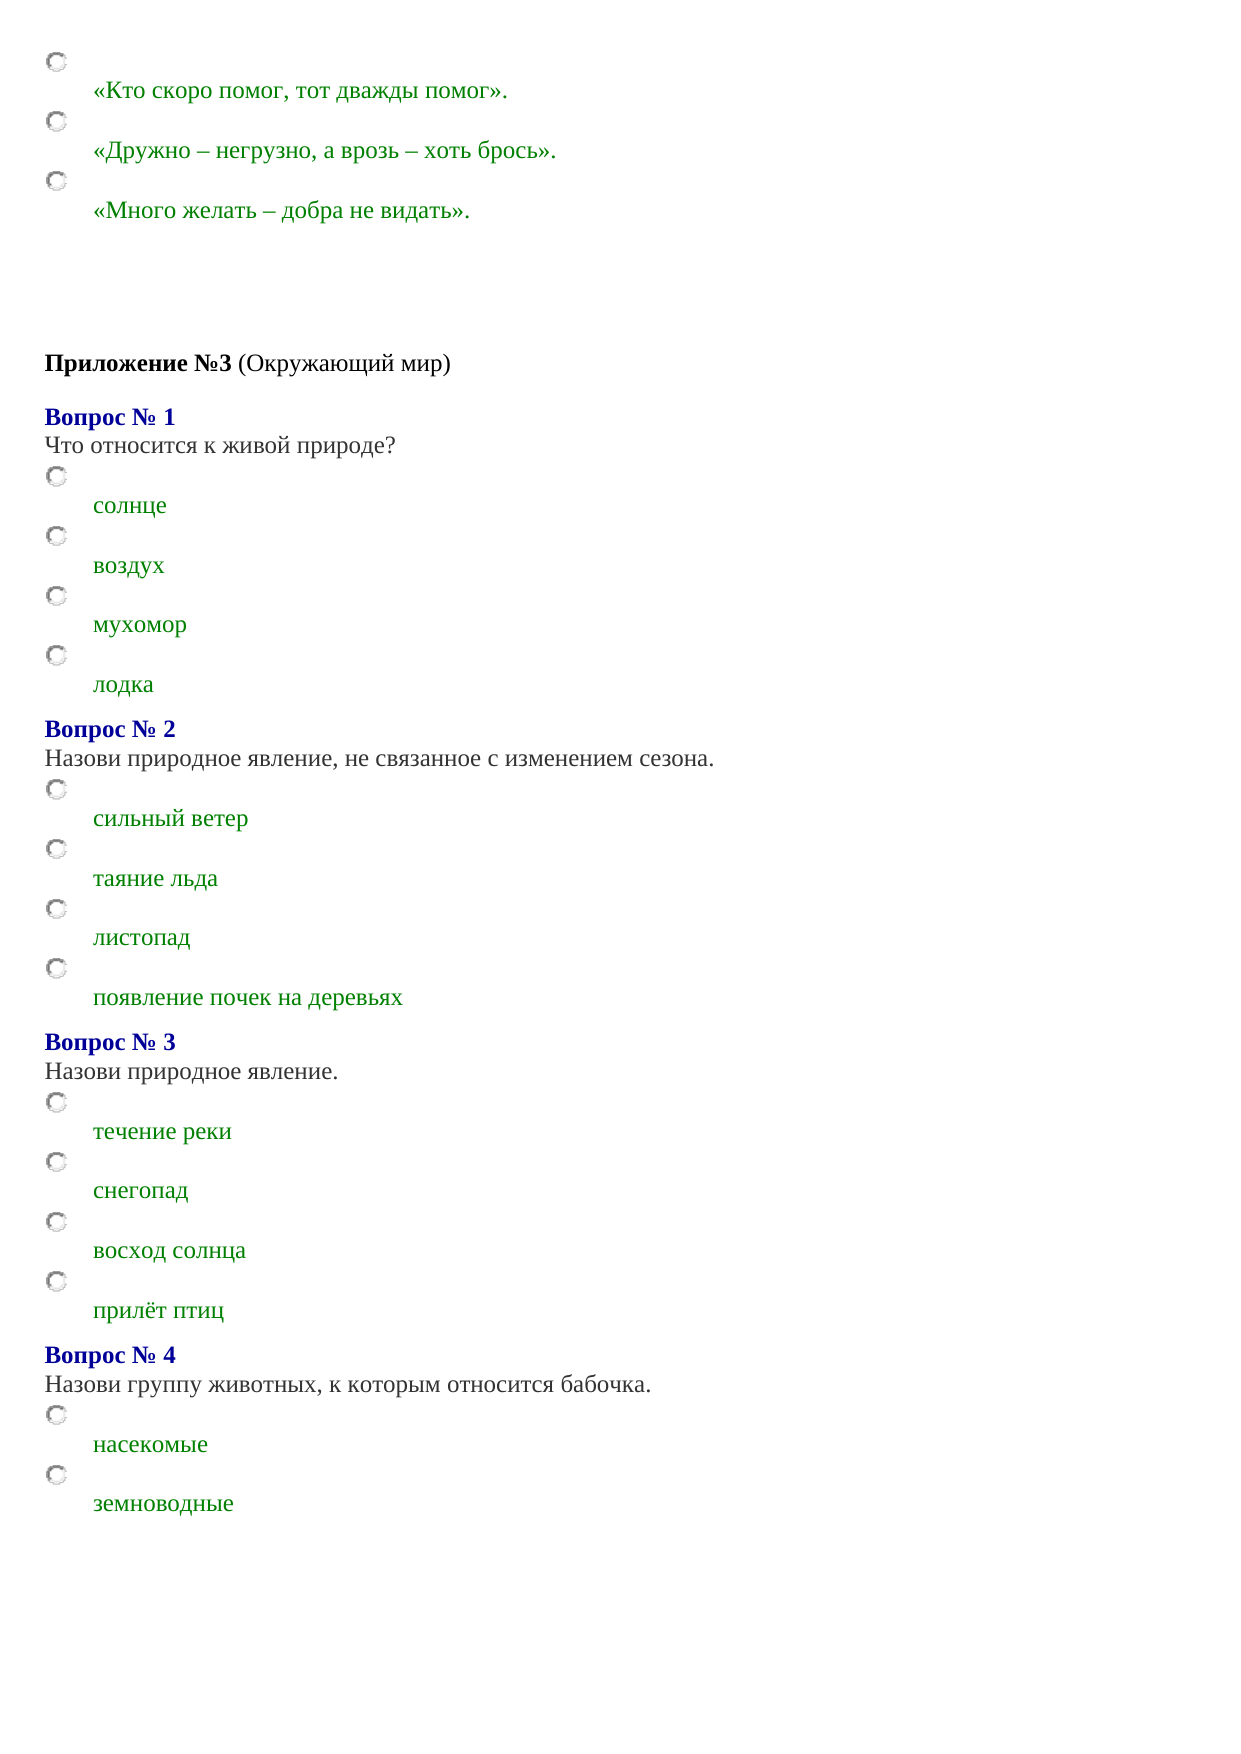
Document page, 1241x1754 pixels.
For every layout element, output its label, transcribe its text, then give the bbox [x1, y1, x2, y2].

text «Кто скоро помог, тот дважды помог». «Дружно – негрузно, а врозь – хоть брось». «Много желать – добра не видать». [44, 44, 1152, 223]
text Вопрос № 3 Назови природное явление. [44, 1027, 1152, 1085]
text сильный ветер таяние льда листопад появление почек на деревьях [44, 772, 1152, 1011]
text Вопрос № 1 Что относится к живой природе? [44, 402, 1152, 459]
text течение реки снегопад восход солнца прилёт птиц [44, 1085, 1152, 1324]
text Вопрос № 4 Назови группу животных, к которым относится бабочка. [44, 1340, 1152, 1398]
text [44, 1398, 1152, 1517]
text солнце воздух мухомор лодка [44, 459, 1152, 698]
text Приложение №3 (Окружающий мир) [44, 348, 1152, 377]
text Вопрос № 2 Назови природное явление, не связанное с изменением сезона. [44, 714, 1152, 772]
